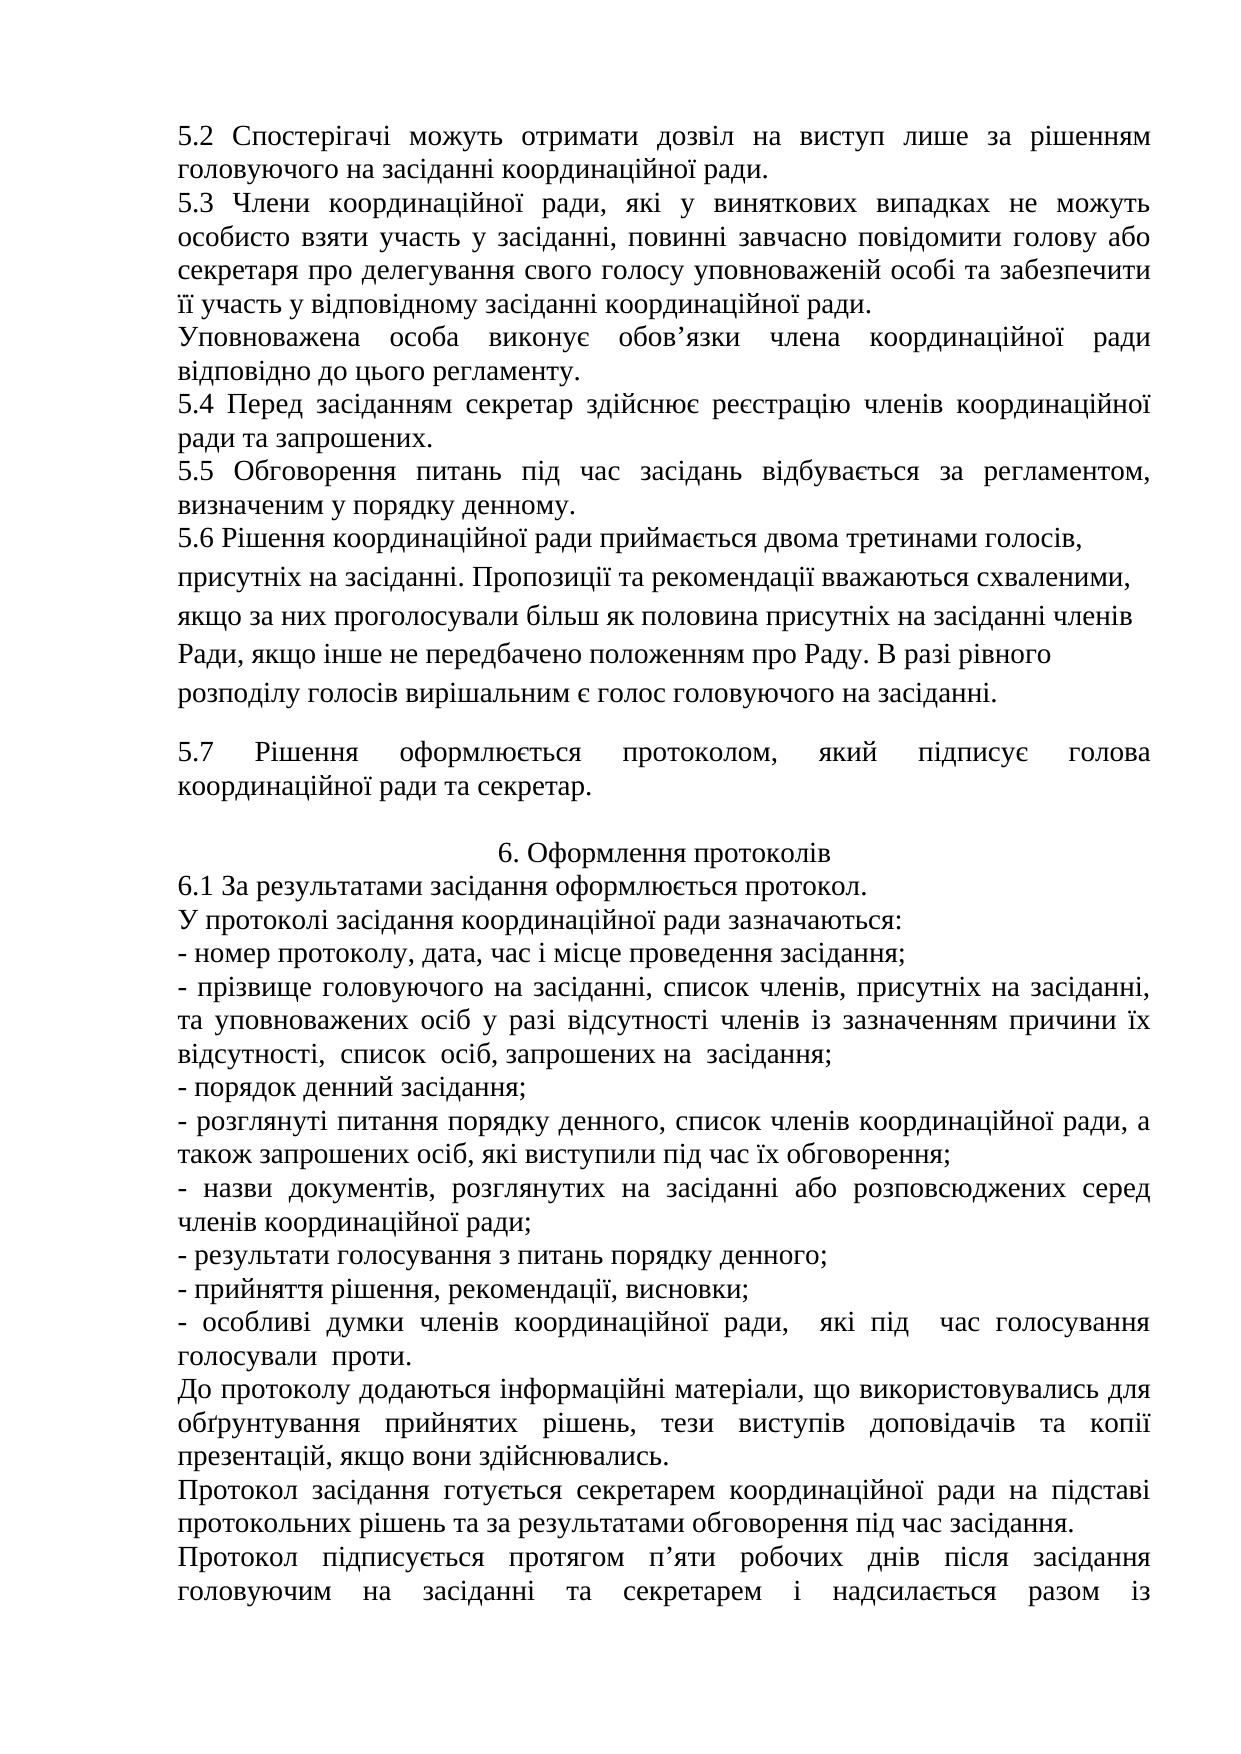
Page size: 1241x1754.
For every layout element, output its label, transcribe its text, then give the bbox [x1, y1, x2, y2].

text - прийняття рішення, рекомендації, висновки; [177, 1271, 1152, 1304]
text 6.1 За результатами засідання оформлюється протокол. [177, 868, 1152, 902]
text - прізвище головуючого на засіданні, список членів, присутніх на засіданні, та уповноважених осіб у разі відсутності членів із зазначенням причини їх відсутності, список осіб, запрошених на засідання; [177, 969, 1152, 1069]
text 5.6 Рішення координаційної ради приймається двома третинами голосів, присутніх на засіданні. Пропозиції та рекомендації вважаються схваленими, якщо за них проголосували більш як половина присутніх на засіданні членів Ради, якщо інше не передбачено положенням про Раду. В разі рівного розподілу голосів вирішальним є голос головуючого на засіданні. [177, 521, 1152, 708]
text 5.4 Перед засіданням секретар здійснює реєстрацію членів координаційної ради та запрошених. [177, 386, 1152, 453]
text 6. Оформлення протоколів [177, 835, 1152, 868]
text - порядок денний засідання; [177, 1069, 1152, 1103]
text До протоколу додаються інформаційні матеріали, що використовувались для обґрунтування прийнятих рішень, тези виступів доповідачів та копії презентацій, якщо вони здійснювались. [177, 1371, 1152, 1472]
text Уповноважена особа виконує обов’язки члена координаційної ради відповідно до цього регламенту. [177, 319, 1152, 386]
text 5.7 Рішення оформлюється протоколом, який підписує голова координаційної ради та секретар. [177, 734, 1152, 801]
text - номер протоколу, дата, час і місце проведення засідання; [177, 935, 1152, 969]
text 5.2 Спостерігачі можуть отримати дозвіл на виступ лише за рішенням головуючого на засіданні координаційної ради. [177, 118, 1152, 185]
text У протоколі засідання координаційної ради зазначаються: [177, 902, 1152, 935]
text Протокол засідання готується секретарем координаційної ради на підставі протокольних рішень та за результатами обговорення під час засідання. [177, 1472, 1152, 1539]
text - назви документів, розглянутих на засіданні або розповсюджених серед членів координаційної ради; [177, 1170, 1152, 1237]
text - особливі думки членів координаційної ради, які під час голосування голосували проти. [177, 1304, 1152, 1371]
text 5.3 Члени координаційної ради, які у виняткових випадках не можуть особисто взяти участь у засіданні, повинні завчасно повідомити голову або секретаря про делегування свого голосу уповноваженій особі та забезпечити її участь у відповідному засіданні координаційної ради. [177, 185, 1152, 319]
text - розглянуті питання порядку денного, список членів координаційної ради, а також запрошених осіб, які виступили під час їх обговорення; [177, 1103, 1152, 1170]
text 5.5 Обговорення питань під час засідань відбувається за регламентом, визначеним у порядку денному. [177, 453, 1152, 521]
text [177, 1539, 1152, 1606]
text - результати голосування з питань порядку денного; [177, 1237, 1152, 1271]
